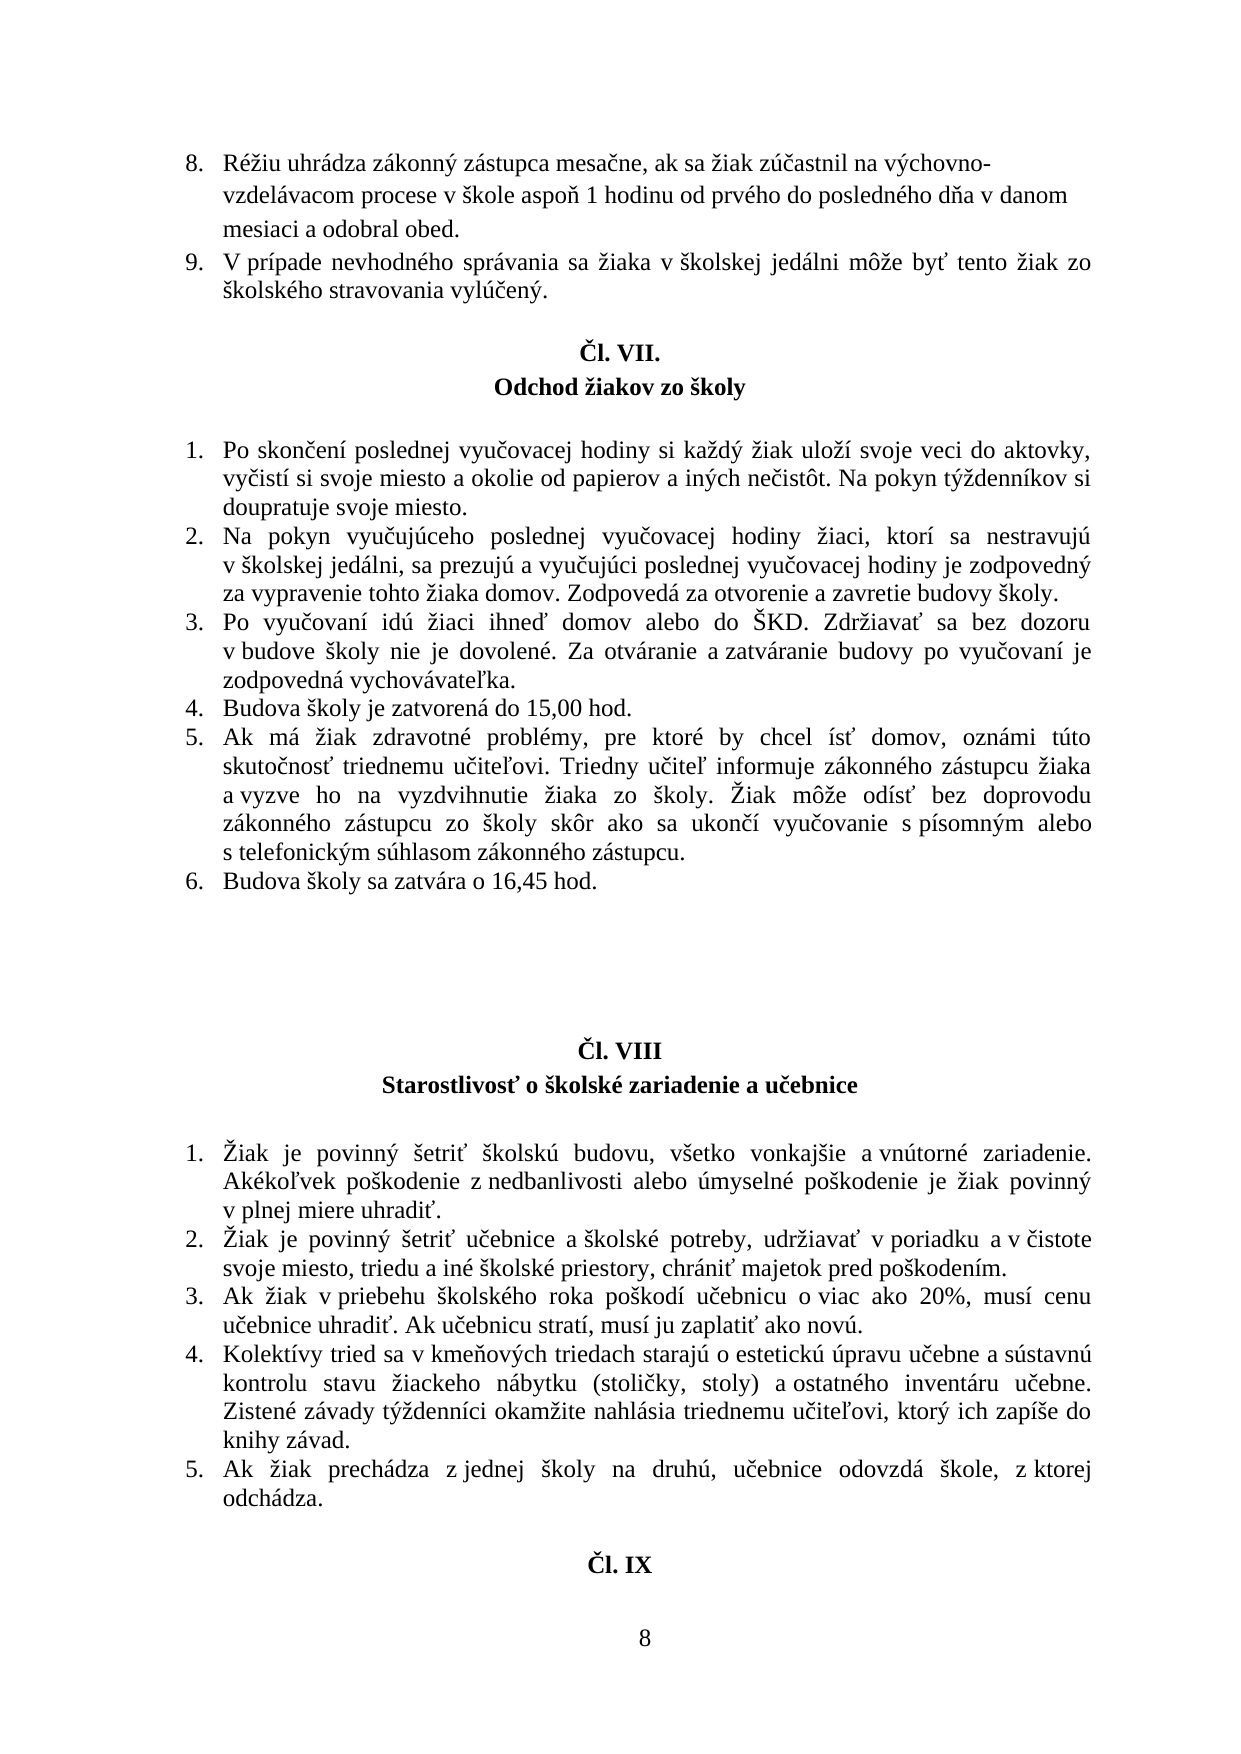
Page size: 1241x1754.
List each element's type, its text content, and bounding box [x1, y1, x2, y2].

text Čl. IX [148, 1551, 1092, 1579]
list Budova školy je zatvorená do 15,00 hod. [185, 693, 1092, 722]
list Ak žiak prechádza z jednej školy na druhú, učebnice odovzdá škole, z ktorej odchádza. [185, 1454, 1092, 1511]
list Po skončení poslednej vyučovacej hodiny si každý žiak uloží svoje veci do aktovky, vyčistí si svoje miesto a okolie od papierov a iných nečistôt. Na pokyn týždenníkov si doupratuje svoje miesto. [185, 435, 1092, 521]
list Po vyučovaní idú žiaci ihneď domov alebo do ŠKD. Zdržiavať sa bez dozoru v budove školy nie je dovolené. Za otváranie a zatváranie budovy po vyučovaní je zodpovedná vychovávateľka. [185, 607, 1092, 693]
list Na pokyn vyučujúceho poslednej vyučovacej hodiny žiaci, ktorí sa nestravujú v školskej jedálni, sa prezujú a vyučujúci poslednej vyučovacej hodiny je zodpovedný za vypravenie tohto žiaka domov. Zodpovedá za otvorenie a zavretie budovy školy. [185, 521, 1092, 607]
text Odchod žiakov zo školy [148, 372, 1092, 401]
list Kolektívy tried sa v kmeňových triedach starajú o estetickú úpravu učebne a sústavnú kontrolu stavu žiackeho nábytku (stoličky, stoly) a ostatného inventáru učebne. Zistené závady týždenníci okamžite nahlásia triednemu učiteľovi, ktorý ich zapíše do knihy závad. [185, 1339, 1092, 1454]
text Čl. VII. [148, 338, 1092, 367]
list Budova školy sa zatvára o 16,45 hod. [185, 866, 1092, 895]
list Ak žiak v priebehu školského roka poškodí učebnicu o viac ako 20%, musí cenu učebnice uhradiť. Ak učebnicu stratí, musí ju zaplatiť ako novú. [185, 1281, 1092, 1339]
list Ak má žiak zdravotné problémy, pre ktoré by chcel ísť domov, oznámi túto skutočnosť triednemu učiteľovi. Triedny učiteľ informuje zákonného zástupcu žiaka a vyzve ho na vyzdvihnutie žiaka zo školy. Žiak môže odísť bez doprovodu zákonného zástupcu zo školy skôr ako sa ukončí vyučovanie s písomným alebo s telefonickým súhlasom zákonného zástupcu. [185, 722, 1092, 866]
list Žiak je povinný šetriť školskú budovu, všetko vonkajšie a vnútorné zariadenie. Akékoľvek poškodenie z nedbanlivosti alebo úmyselné poškodenie je žiak povinný v plnej miere uhradiť. [185, 1138, 1092, 1224]
list Réžiu uhrádza zákonný zástupca mesačne, ak sa žiak zúčastnil na výchovno-vzdelávacom procese v škole aspoň 1 hodinu od prvého do posledného dňa v danom mesiaci a odobral obed. [185, 148, 1093, 242]
list Žiak je povinný šetriť učebnice a školské potreby, udržiavať v poriadku a v čistote svoje miesto, triedu a iné školské priestory, chrániť majetok pred poškodením. [185, 1224, 1092, 1281]
list V prípade nevhodného správania sa žiaka v školskej jedálni môže byť tento žiak zo školského stravovania vylúčený. [185, 247, 1092, 304]
text Starostlivosť o školské zariadenie a učebnice [148, 1070, 1092, 1098]
text Čl. VIII [148, 1036, 1092, 1064]
